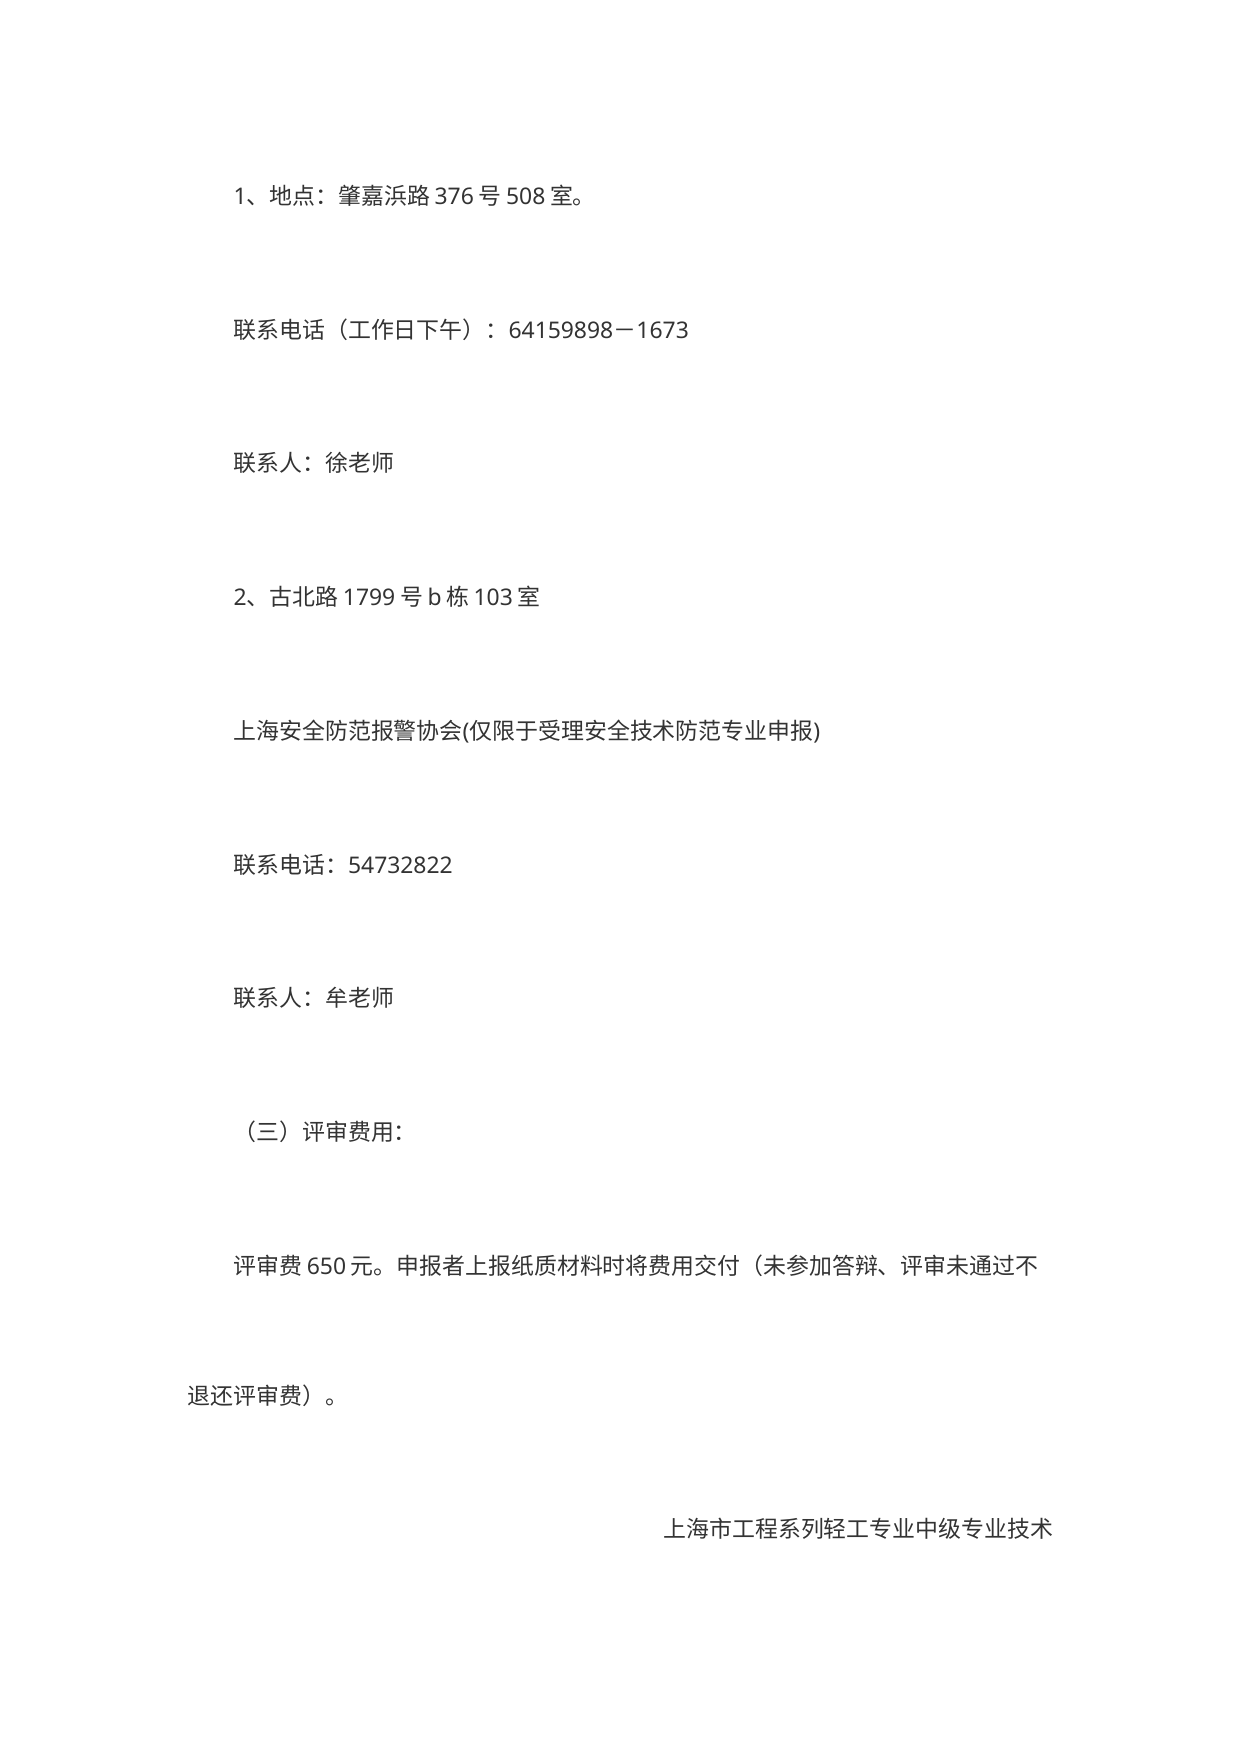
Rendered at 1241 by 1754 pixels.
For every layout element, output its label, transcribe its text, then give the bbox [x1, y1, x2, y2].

text 联系电话（工作日下午）：64159898－1673 [187, 296, 1053, 361]
text （三）评审费用： [187, 1098, 1053, 1163]
text 上海市工程系列轻工专业中级专业技术 [187, 1495, 1053, 1560]
text 2、古北路1799号b栋103室 [187, 563, 1053, 628]
text 联系电话：54732822 [187, 831, 1053, 896]
text 1、地点：肇嘉浜路376号508室。 [187, 162, 1053, 227]
text 联系人：牟老师 [187, 964, 1053, 1029]
text 联系人：徐老师 [187, 429, 1053, 494]
text 上海安全防范报警协会(仅限于受理安全技术防范专业申报) [187, 697, 1053, 762]
text 评审费650元。申报者上报纸质材料时将费用交付（未参加答辩、评审未通过不退还评审费）。 [187, 1232, 1053, 1427]
